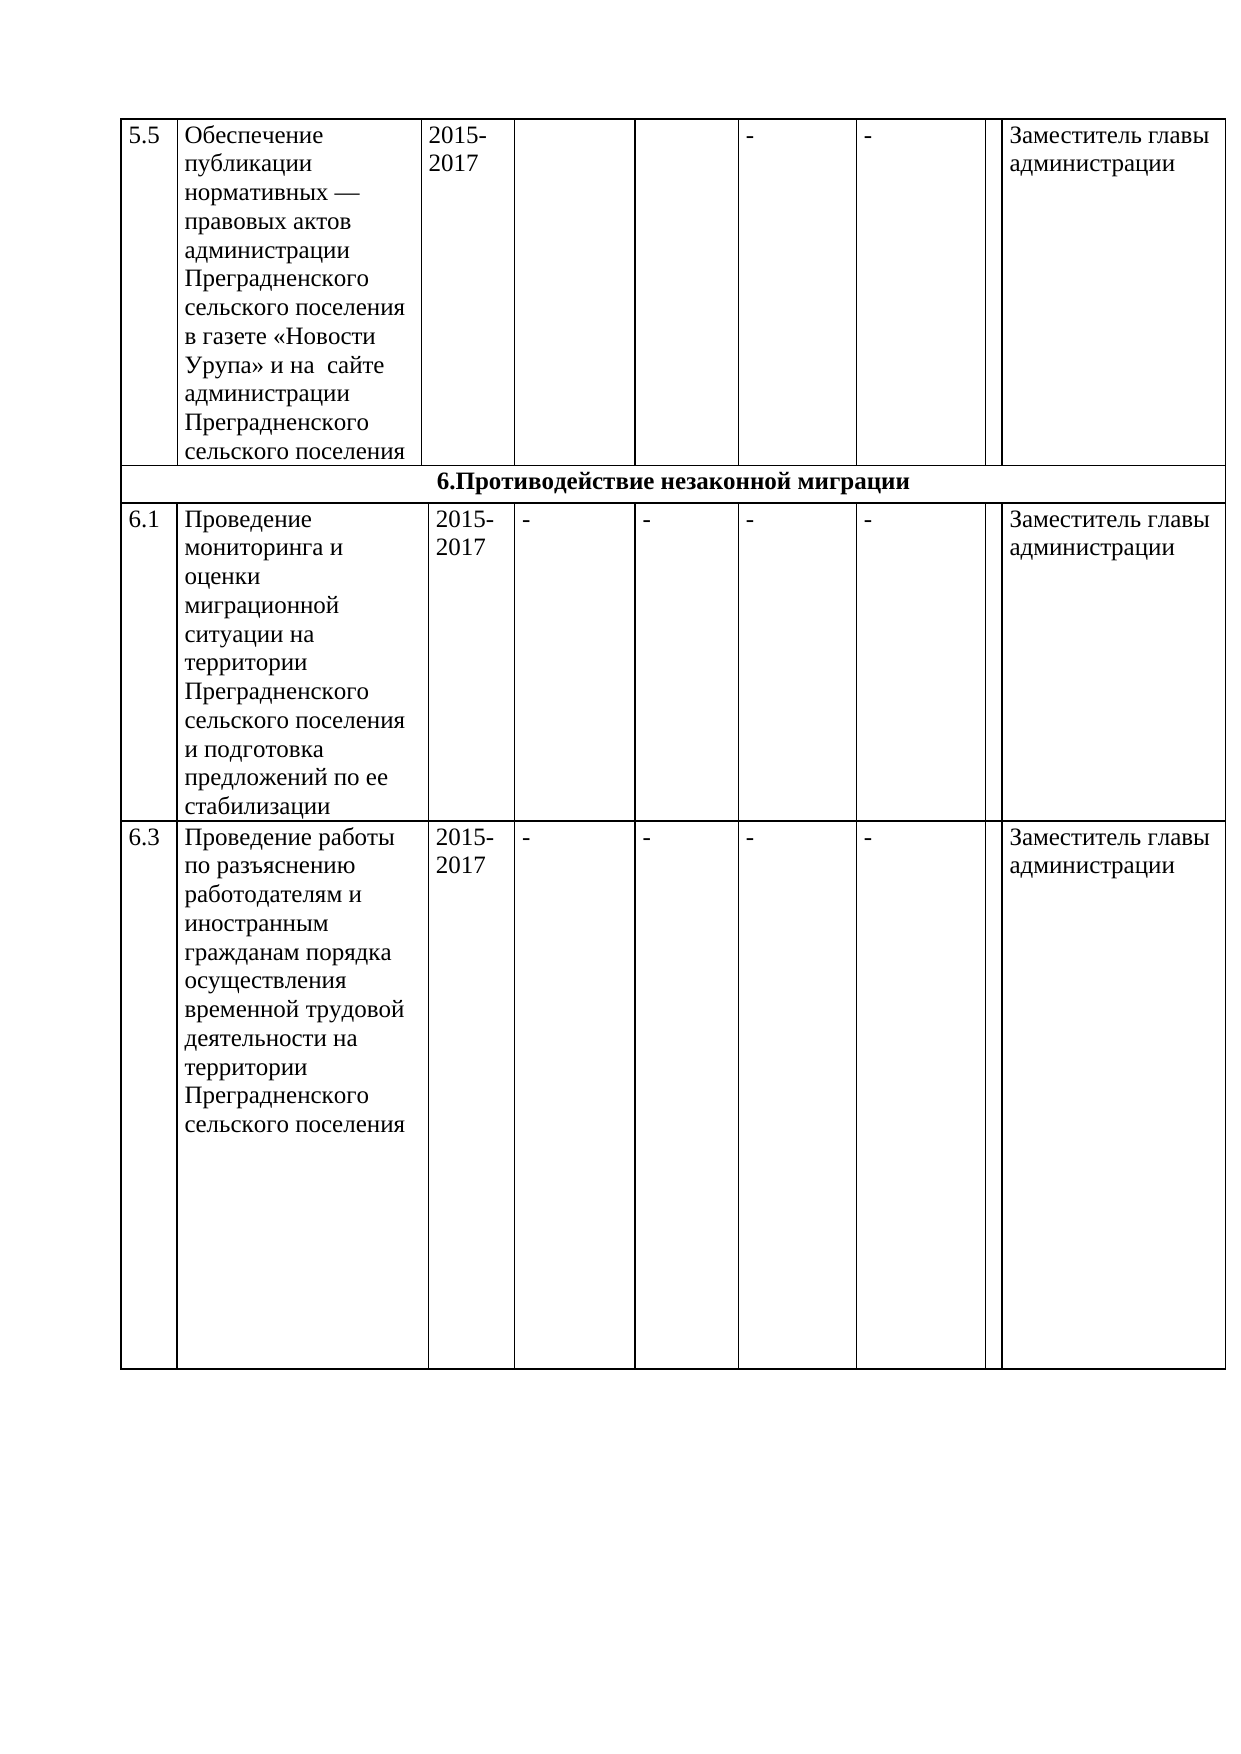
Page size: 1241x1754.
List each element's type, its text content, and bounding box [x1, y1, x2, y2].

table_cell [636, 120, 738, 465]
table_cell Проведение работы по разъяснению работодателям и иностранным гражданам порядка осуществления временной трудовой деятельности на территории Преградненского сельского поселения [178, 822, 428, 1368]
table_cell 5.5 [122, 120, 177, 465]
table_cell - [636, 822, 738, 1368]
table_cell - [857, 822, 985, 1368]
table_cell 6.1 [122, 504, 176, 820]
table_cell - [636, 504, 738, 820]
table_cell [986, 120, 1001, 465]
table_cell Заместитель главы администрации [1003, 504, 1225, 820]
table_cell 6.Противодействие незаконной миграции [122, 466, 1225, 502]
table_cell Проведение мониторинга и оценки миграционной ситуации на территории Преградненского сельского поселения и подготовка предложений по ее стабилизации [178, 504, 428, 820]
table_cell - [739, 822, 856, 1368]
table_cell 2015-2017 [429, 822, 514, 1368]
table_cell - [515, 822, 634, 1368]
table_cell - [515, 504, 634, 820]
table_cell - [857, 504, 985, 820]
table_cell Обеспечение публикации нормативных — правовых актов администрации Преградненского сельского поселения в газете «Новости Урупа» и на сайте администрации Преградненского сельского поселения [178, 120, 421, 465]
table_cell - [739, 504, 856, 820]
table_cell [515, 120, 634, 465]
table_cell [986, 822, 1001, 1368]
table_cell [1003, 822, 1225, 1368]
table_cell 6.3 [122, 822, 176, 1368]
table_cell 2015-2017 [429, 504, 514, 820]
table_cell [986, 504, 1001, 820]
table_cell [1003, 120, 1225, 465]
table_cell - [857, 120, 985, 465]
table_cell - [739, 120, 856, 465]
table_cell 2015-2017 [422, 120, 514, 465]
